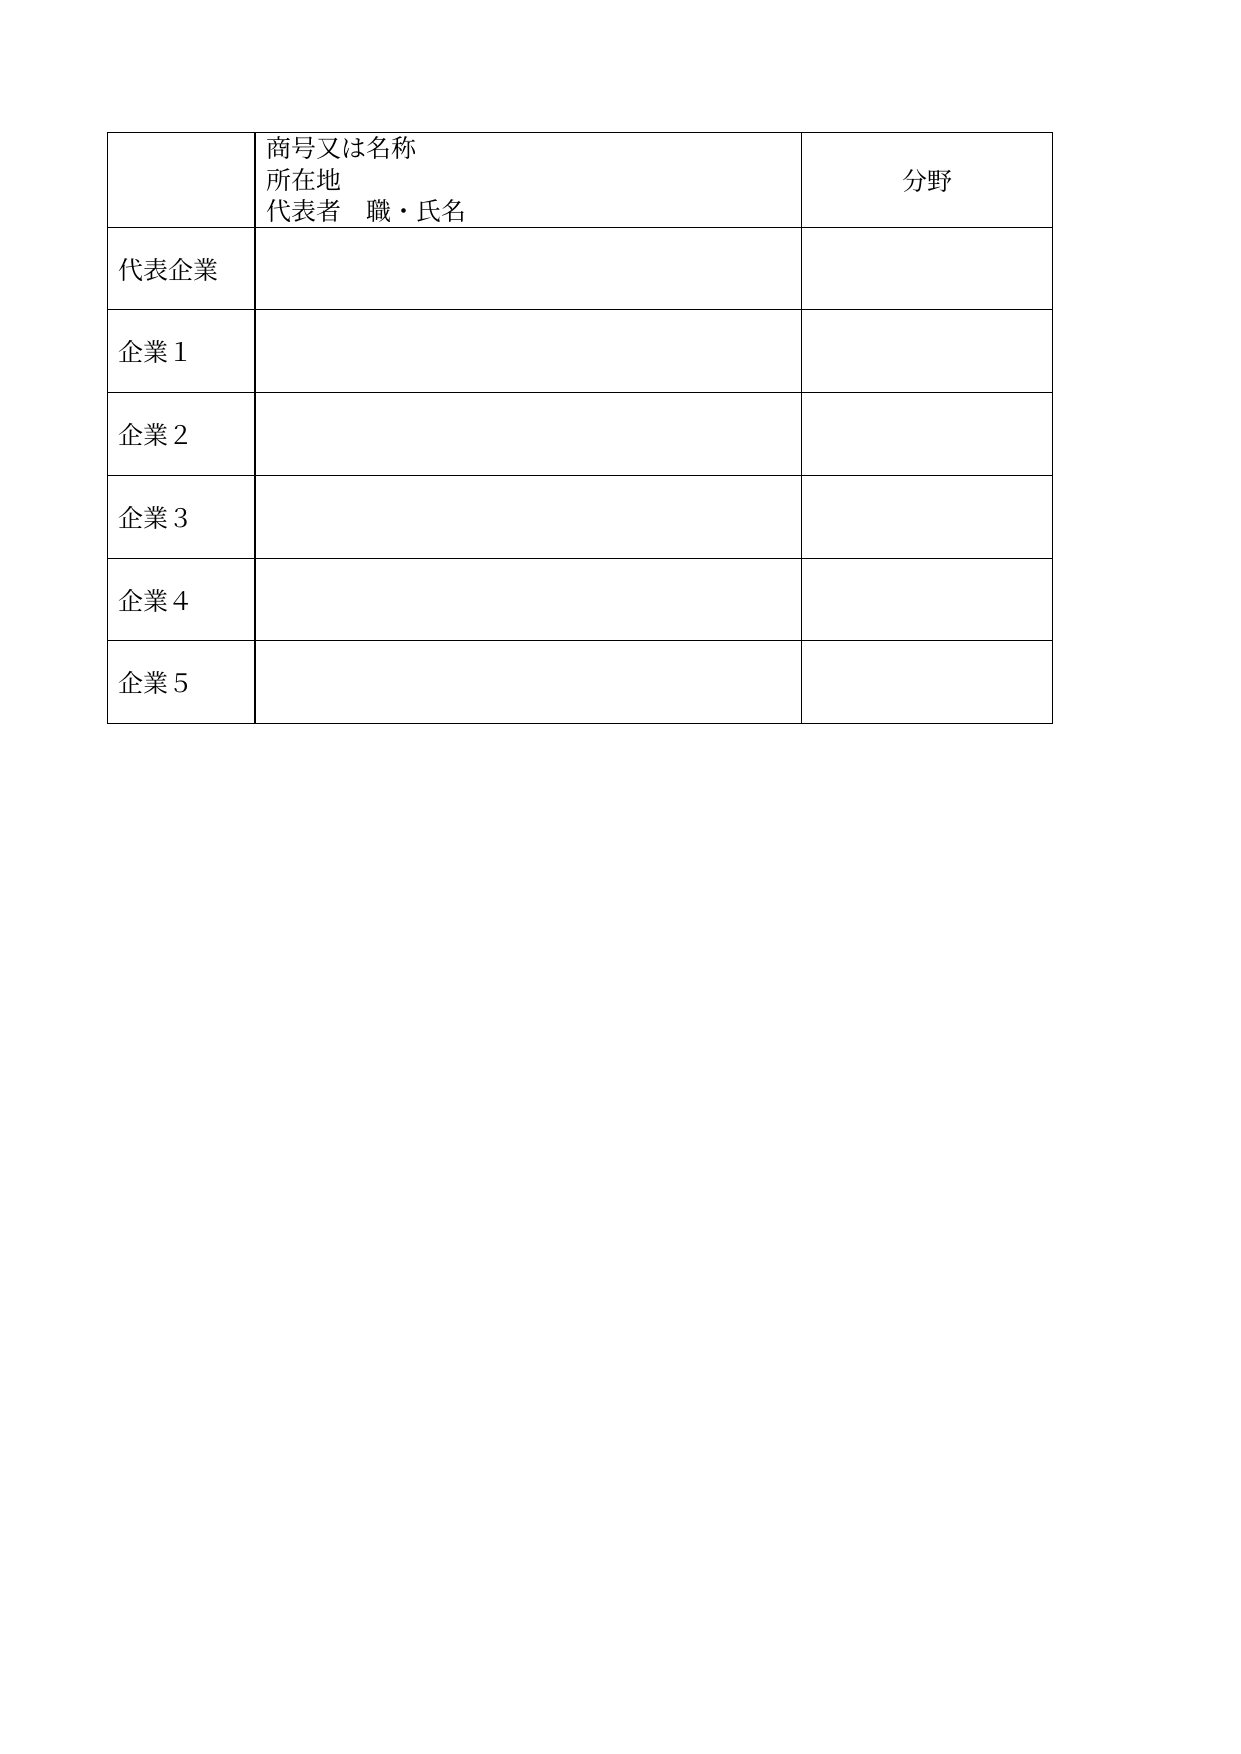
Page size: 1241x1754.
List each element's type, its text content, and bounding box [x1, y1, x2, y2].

table_cell 企業２ [108, 393, 254, 475]
table_cell [256, 476, 801, 557]
table_cell [802, 310, 1052, 392]
table_cell 企業１ [108, 310, 254, 392]
table_cell [256, 310, 801, 392]
table_cell 企業４ [108, 559, 254, 640]
table_cell [802, 476, 1052, 557]
table_cell 代表企業 [108, 228, 254, 309]
table_cell [802, 228, 1052, 309]
table_cell 企業５ [108, 641, 254, 723]
table_cell [256, 228, 801, 309]
table_cell [802, 393, 1052, 475]
table_header 商号又は名称 所在地 代表者 職・氏名 [256, 133, 801, 227]
table_cell [256, 641, 801, 723]
table_cell [256, 393, 801, 475]
table_cell [802, 641, 1052, 723]
table_cell [256, 559, 801, 640]
table_header 分野 [802, 133, 1052, 227]
table_header [108, 133, 254, 227]
table_cell 企業３ [108, 476, 254, 557]
table_cell [802, 559, 1052, 640]
